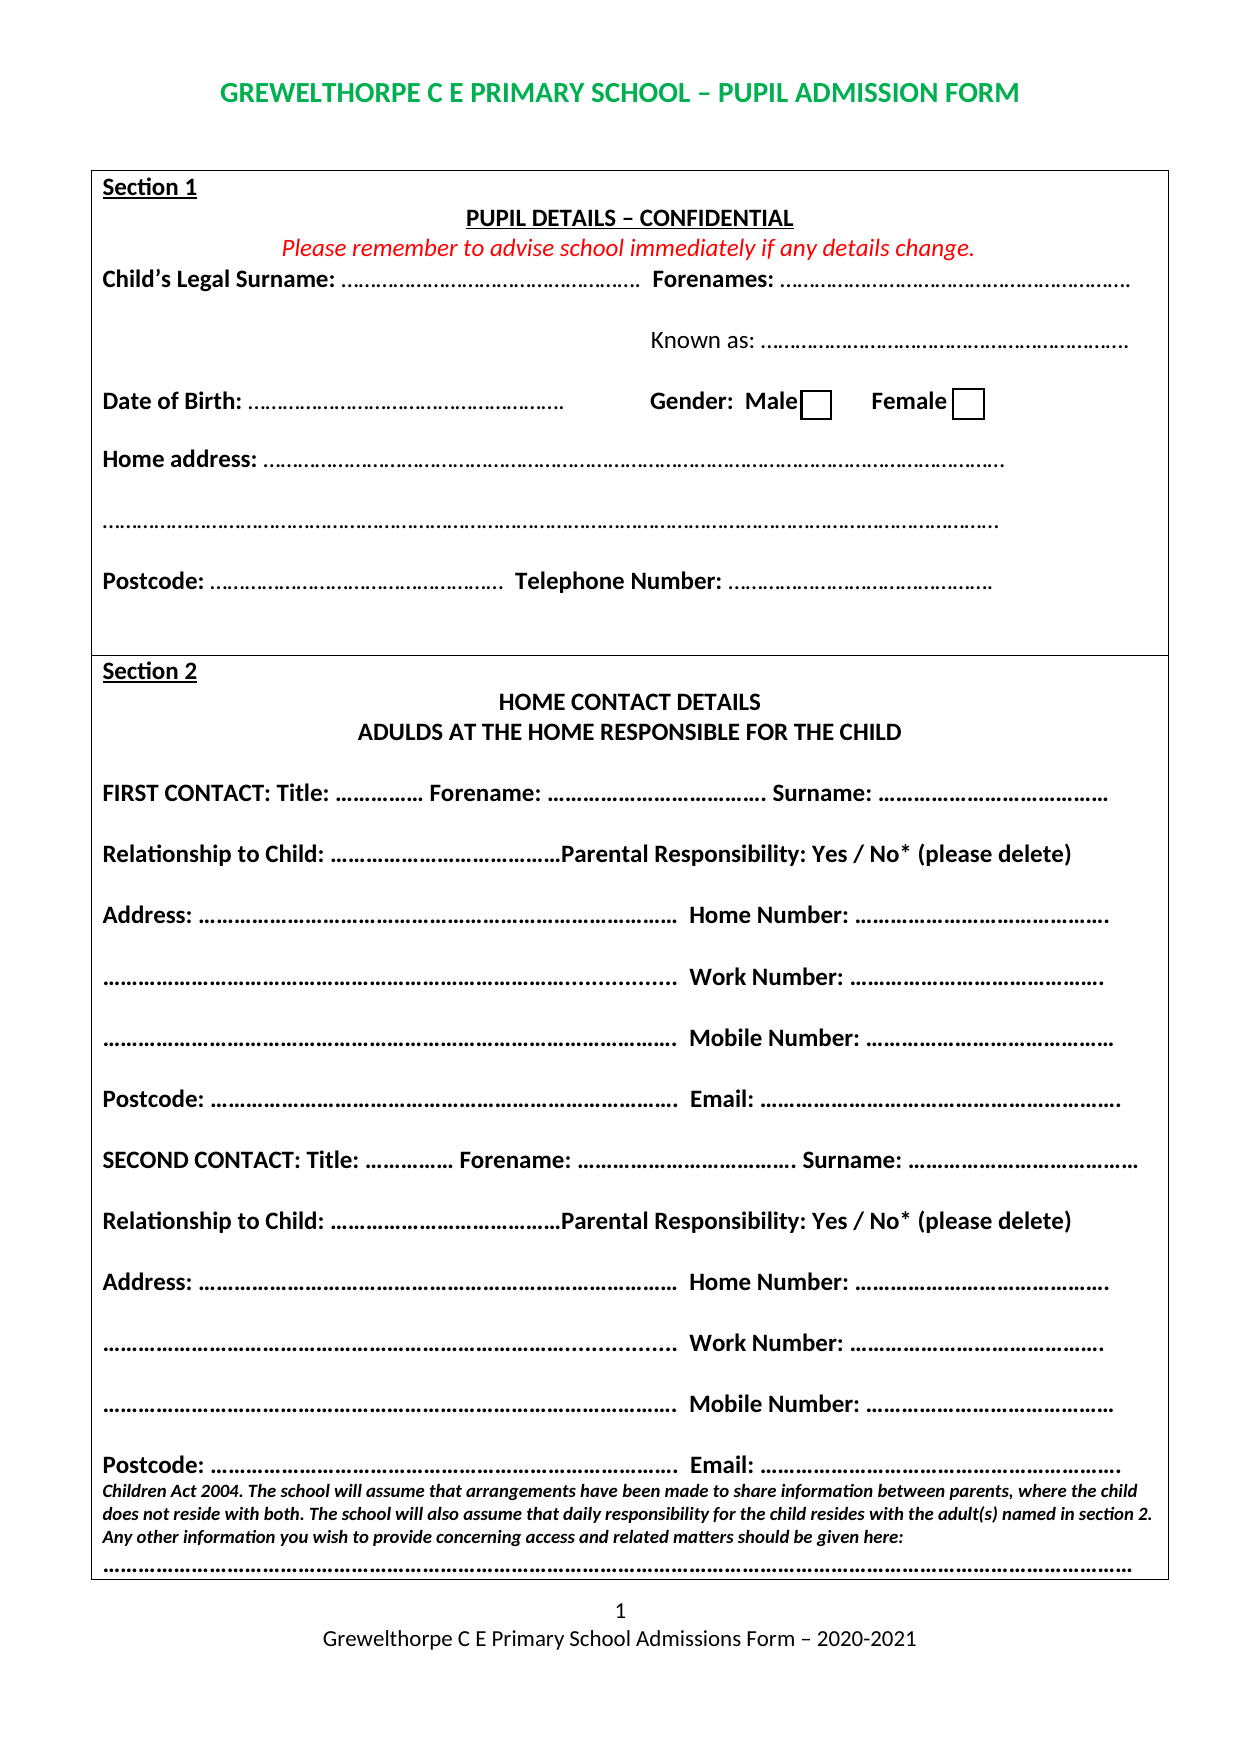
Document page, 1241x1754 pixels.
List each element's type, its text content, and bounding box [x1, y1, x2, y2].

table_header Section 1 PUPIL DETAILS – CONFIDENTIAL Please remember to advise school immediately if any details change. Child’s Legal Surname: ……………………………………………. Forenames: ……………………………………………………. Known as: ………………………………………………………. Date of Birth: ………………………………………………. Gender: Male Female Home address: ………………………………………………………………………………………………………………… ………………………………………………………………………………………………………………………………………… Postcode: …………………………………………… Telephone Number: ………………………………………. [92, 171, 1168, 654]
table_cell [92, 656, 1168, 1579]
